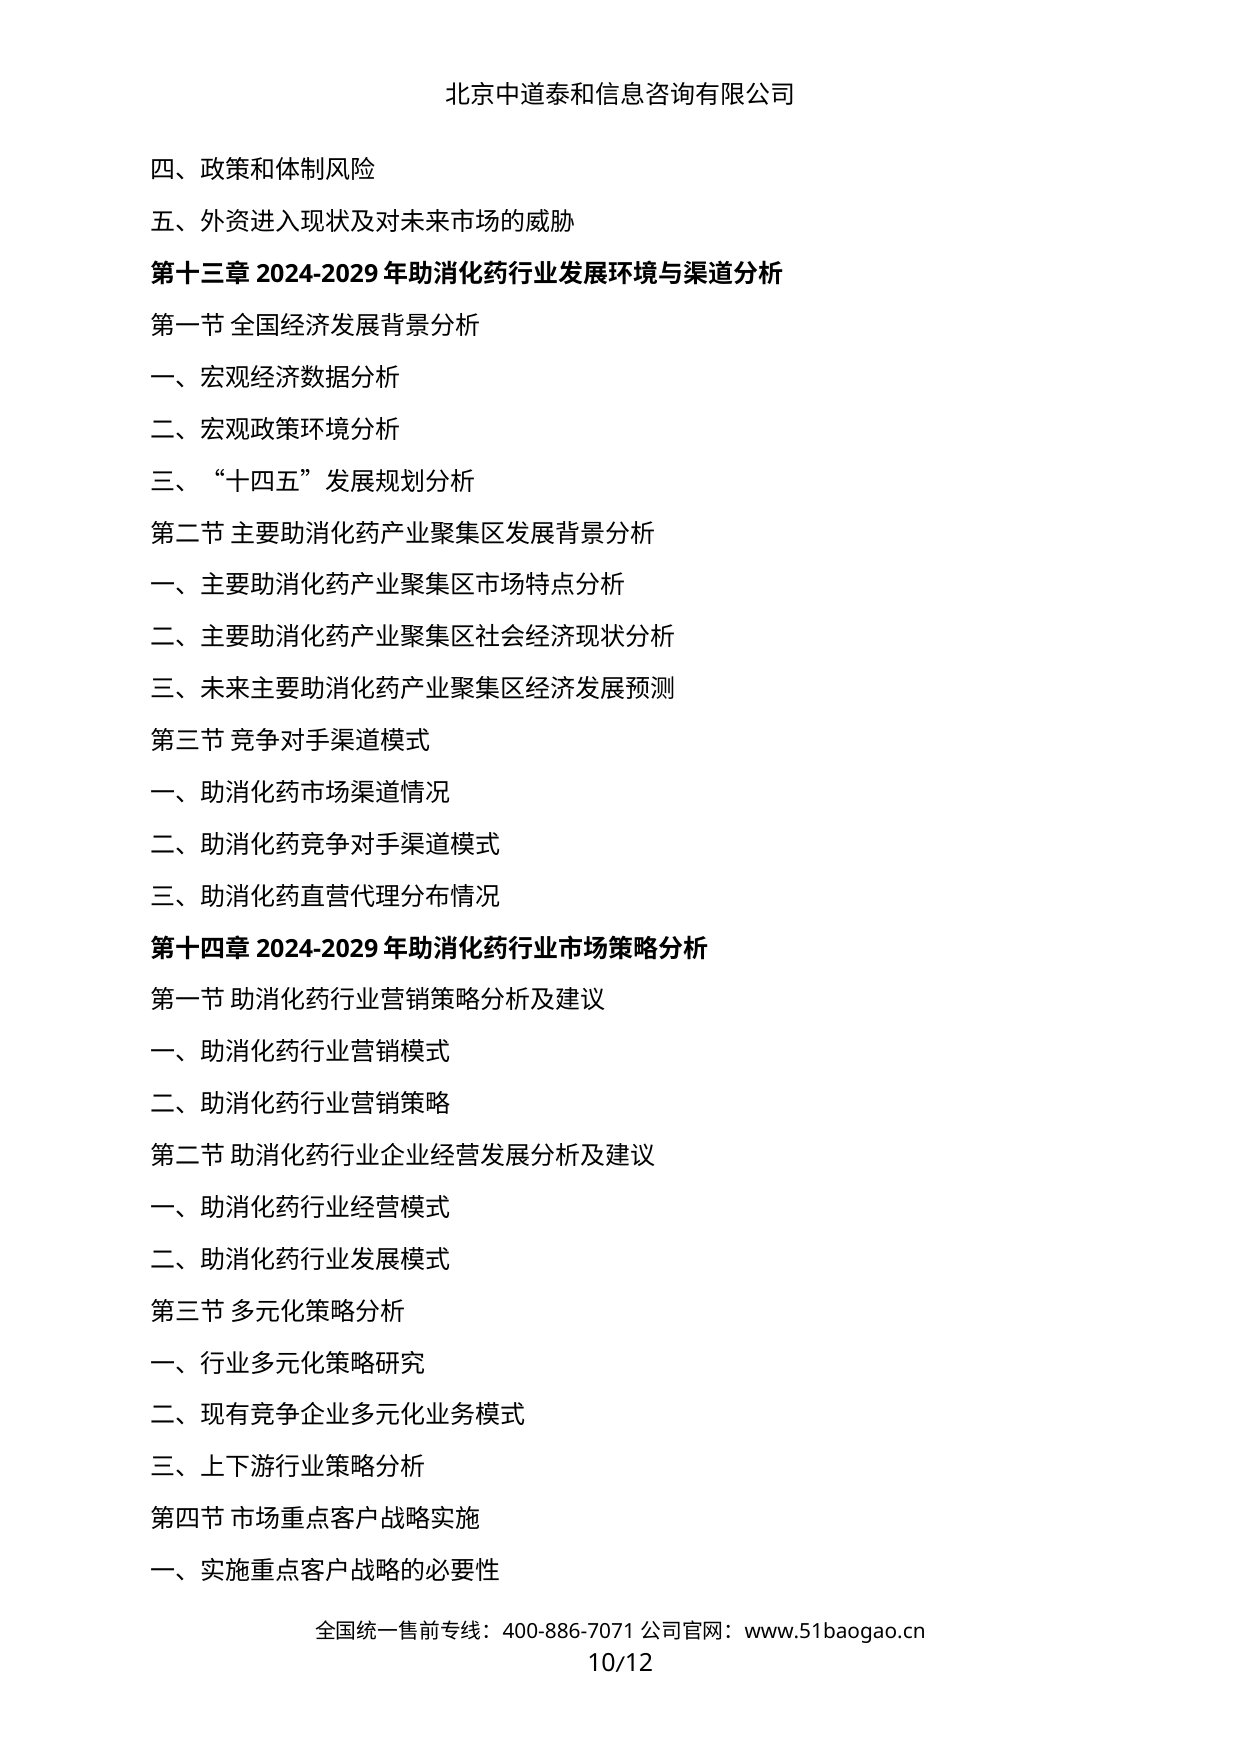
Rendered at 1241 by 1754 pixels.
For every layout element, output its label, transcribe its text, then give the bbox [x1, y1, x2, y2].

text 三、助消化药直营代理分布情况 [150, 876, 1090, 912]
text 二、宏观政策环境分析 [150, 409, 1090, 446]
text 第十四章 2024-2029年助消化药行业市场策略分析 [150, 928, 1090, 964]
text 五、外资进入现状及对未来市场的威胁 [150, 202, 1090, 238]
text 二、助消化药行业发展模式 [150, 1239, 1090, 1276]
text 第三节 多元化策略分析 [150, 1291, 1090, 1327]
text 一、助消化药市场渠道情况 [150, 772, 1090, 809]
text 一、主要助消化药产业聚集区市场特点分析 [150, 565, 1090, 601]
text 第二节 主要助消化药产业聚集区发展背景分析 [150, 513, 1090, 549]
text 一、宏观经济数据分析 [150, 357, 1090, 394]
text 三、未来主要助消化药产业聚集区经济发展预测 [150, 669, 1090, 705]
text 第十三章 2024-2029年助消化药行业发展环境与渠道分析 [150, 254, 1090, 290]
text 第四节 市场重点客户战略实施 [150, 1499, 1090, 1535]
text 一、实施重点客户战略的必要性 [150, 1551, 1090, 1587]
text 四、政策和体制风险 [150, 150, 1090, 186]
text 一、行业多元化策略研究 [150, 1343, 1090, 1379]
text 一、助消化药行业经营模式 [150, 1187, 1090, 1224]
text 三、“十四五”发展规划分析 [150, 461, 1090, 497]
text 二、主要助消化药产业聚集区社会经济现状分析 [150, 617, 1090, 653]
text 第一节 助消化药行业营销策略分析及建议 [150, 980, 1090, 1016]
text 二、现有竞争企业多元化业务模式 [150, 1395, 1090, 1431]
text 一、助消化药行业营销模式 [150, 1032, 1090, 1068]
text 第一节 全国经济发展背景分析 [150, 306, 1090, 342]
text 二、助消化药竞争对手渠道模式 [150, 824, 1090, 861]
text 第二节 助消化药行业企业经营发展分析及建议 [150, 1136, 1090, 1172]
text 第三节 竞争对手渠道模式 [150, 721, 1090, 757]
text 二、助消化药行业营销策略 [150, 1084, 1090, 1120]
text 三、上下游行业策略分析 [150, 1447, 1090, 1483]
